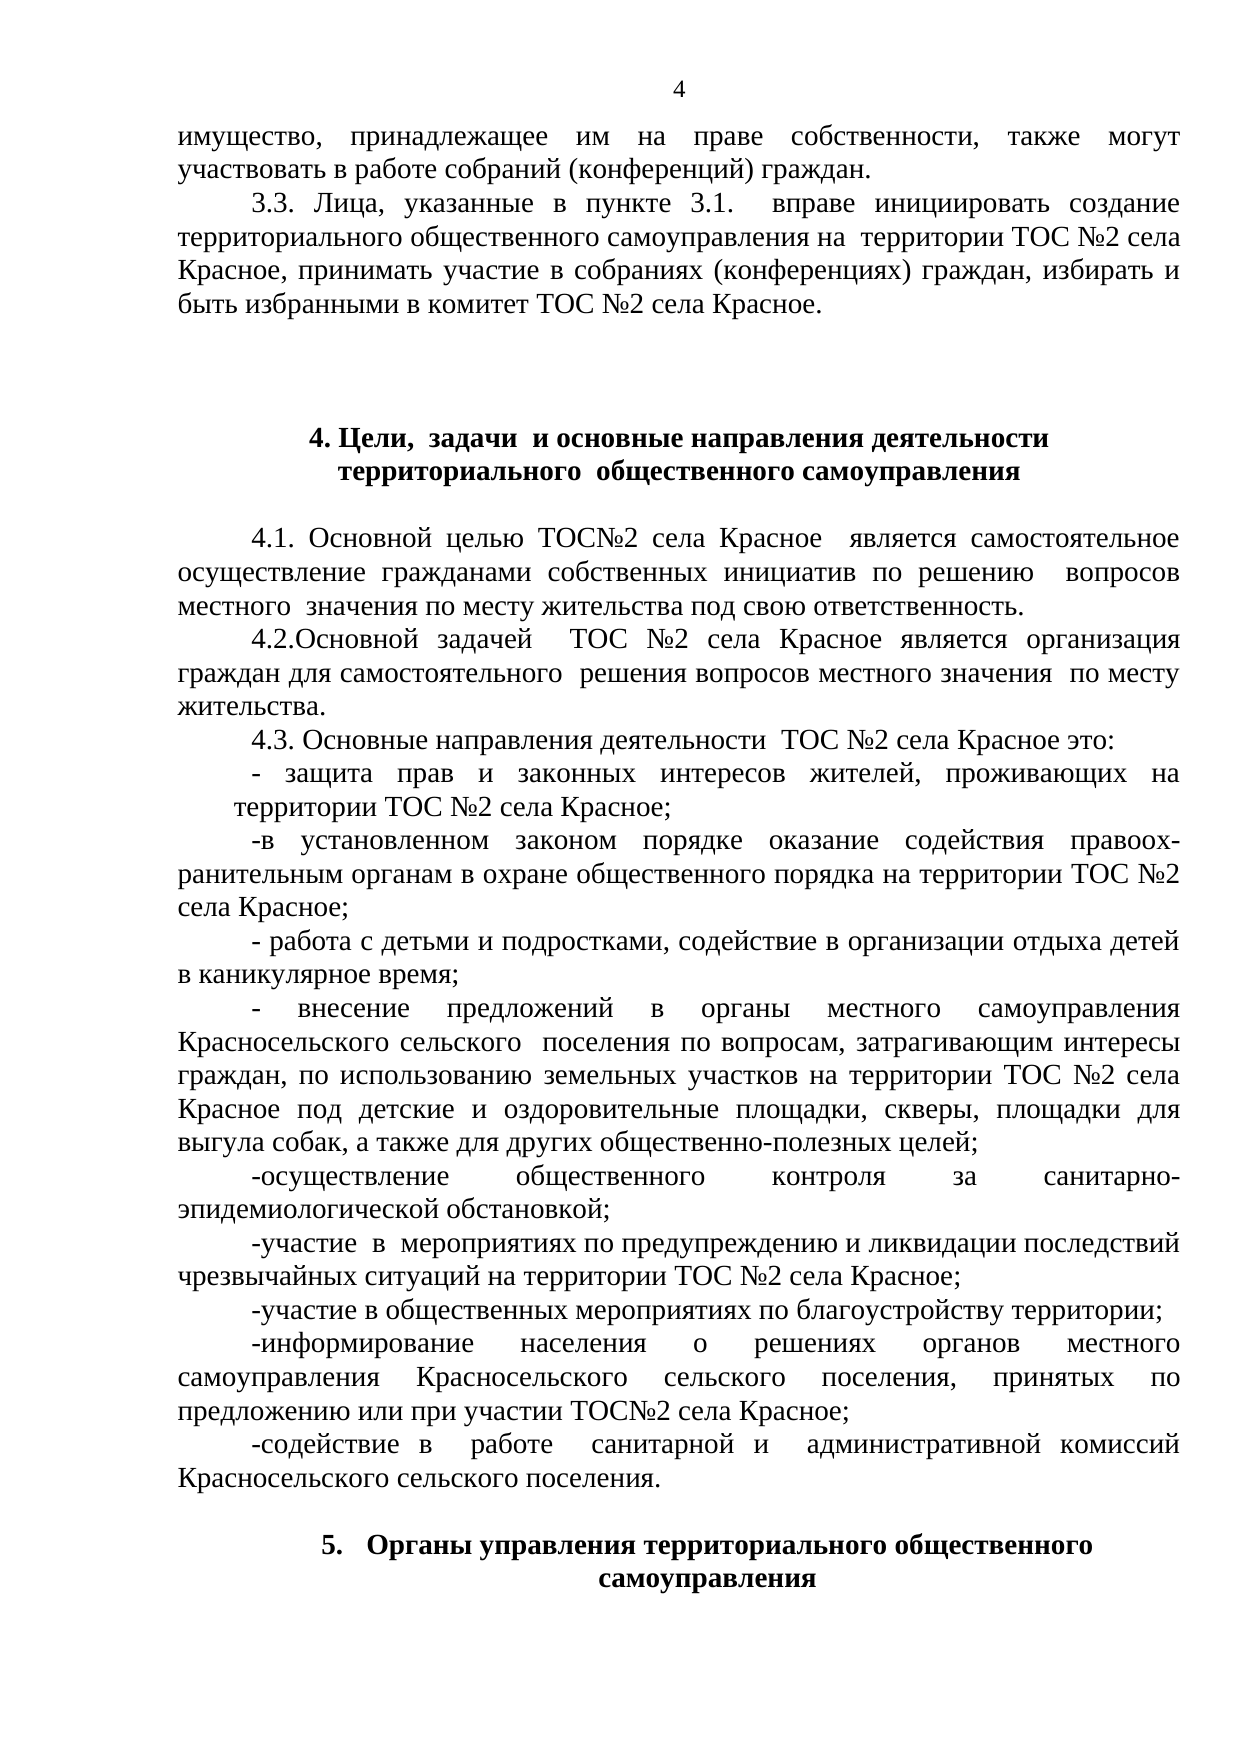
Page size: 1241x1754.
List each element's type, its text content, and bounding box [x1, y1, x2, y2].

text -содействие в работе санитарной и административной комиссий Красносельского сельского поселения. [177, 1426, 1181, 1493]
text 4.2.Основной задачей ТОС №2 села Красное является организация граждан для самостоятельного решения вопросов местного значения по месту жительства. [177, 621, 1181, 722]
text 4. Цели, задачи и основные направления деятельности [177, 420, 1181, 453]
text - защита прав и законных интересов жителей, проживающих на территории ТОС №2 села Красное; [233, 755, 1181, 822]
text - работа с детьми и подростками, содействие в организации отдыха детей в каникулярное время; [177, 923, 1181, 990]
text -участие в общественных мероприятиях по благоустройству территории; [177, 1292, 1181, 1326]
text -информирование населения о решениях органов местного самоуправления Красносельского сельского поселения, принятых по предложению или при участии ТОС№2 села Красное; [177, 1326, 1181, 1426]
text территориального общественного самоуправления [177, 453, 1181, 487]
text самоуправления [233, 1560, 1181, 1594]
text 4.3. Основные направления деятельности ТОС №2 села Красное это: [177, 722, 1181, 755]
text - внесение предложений в органы местного самоуправления Красносельского сельского поселения по вопросам, затрагивающим интересы граждан, по использованию земельных участков на территории ТОС №2 села Красное под детские и оздоровительные площадки, скверы, площадки для выгула собак, а также для других общественно-полезных целей; [177, 990, 1181, 1158]
list Органы управления территориального общественного [233, 1527, 1181, 1560]
text -осуществление общественного контроля за санитарно-эпидемиологической обстановкой; [177, 1158, 1181, 1225]
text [177, 118, 1181, 185]
text -в установленном законом порядке оказание содействия правоох-ранительным органам в охране общественного порядка на территории ТОС №2 села Красное; [177, 822, 1181, 923]
text -участие в мероприятиях по предупреждению и ликвидации последствий чрезвычайных ситуаций на территории ТОС №2 села Красное; [177, 1225, 1181, 1292]
text 4.1. Основной целью ТОС№2 села Красное является самостоятельное осуществление гражданами собственных инициатив по решению вопросов местного значения по месту жительства под свою ответственность. [177, 521, 1181, 621]
text 3.3. Лица, указанные в пункте 3.1. вправе инициировать создание территориального общественного самоуправления на территории ТОС №2 села Красное, принимать участие в собраниях (конференциях) граждан, избирать и быть избранными в комитет ТОС №2 села Красное. [177, 185, 1181, 319]
